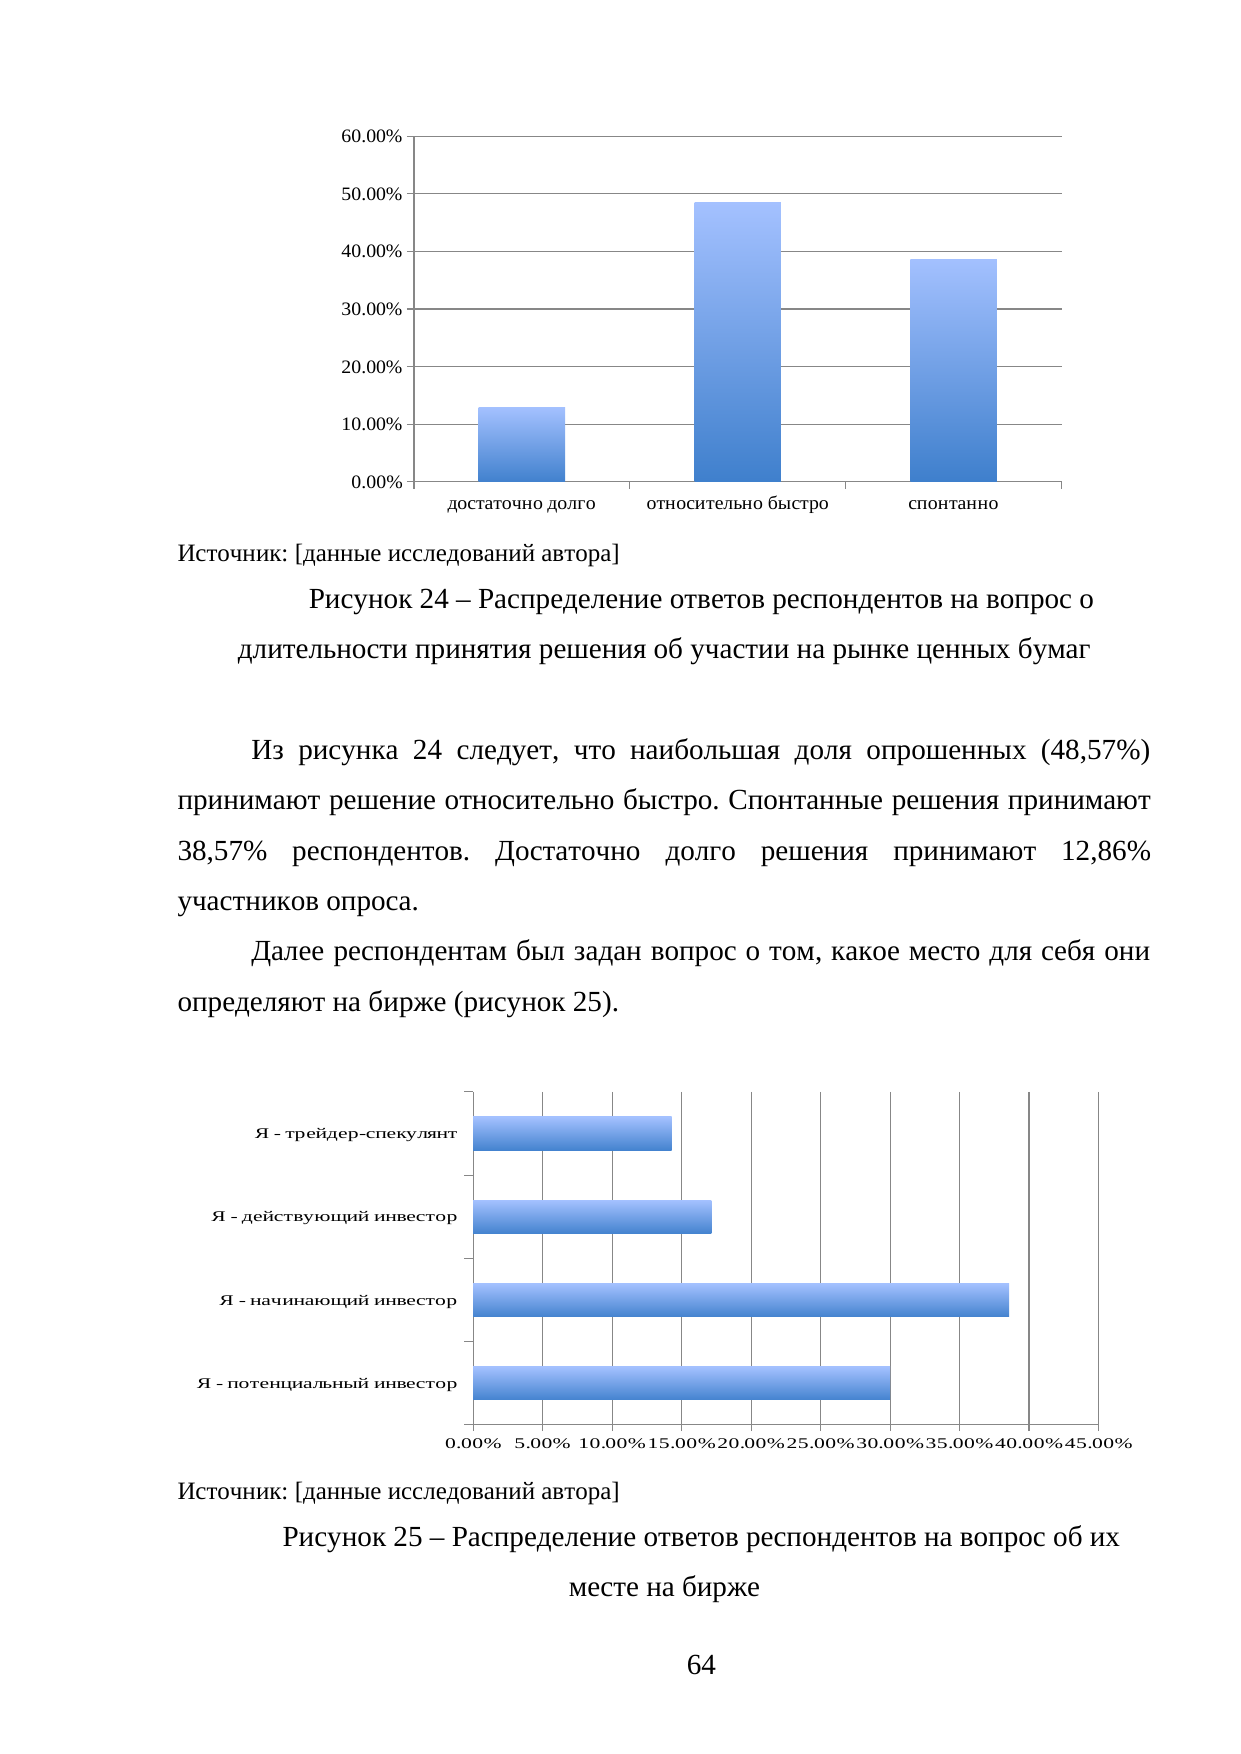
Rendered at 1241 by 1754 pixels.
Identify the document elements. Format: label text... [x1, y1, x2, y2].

text Рисунок 24 – Распределение ответов респондентов на вопрос о длительности принятия решения об участии на рынке ценных бумаг [177, 581, 1152, 665]
text Источник: [данные исследований автора] [177, 1476, 1152, 1505]
text Из рисунка 24 следует, что наибольшая доля опрошенных (48,57%) принимают решение относительно быстро. Спонтанные решения принимают 38,57% респондентов. Достаточно долго решения принимают 12,86% участников опроса. [177, 732, 1152, 917]
text Далее респондентам был задан вопрос о том, какое место для себя они определяют на бирже (рисунок 25). [177, 933, 1152, 1017]
text Рисунок 25 – Распределение ответов респондентов на вопрос об их месте на бирже [177, 1519, 1152, 1603]
text Источник: [данные исследований автора] [177, 538, 1152, 567]
